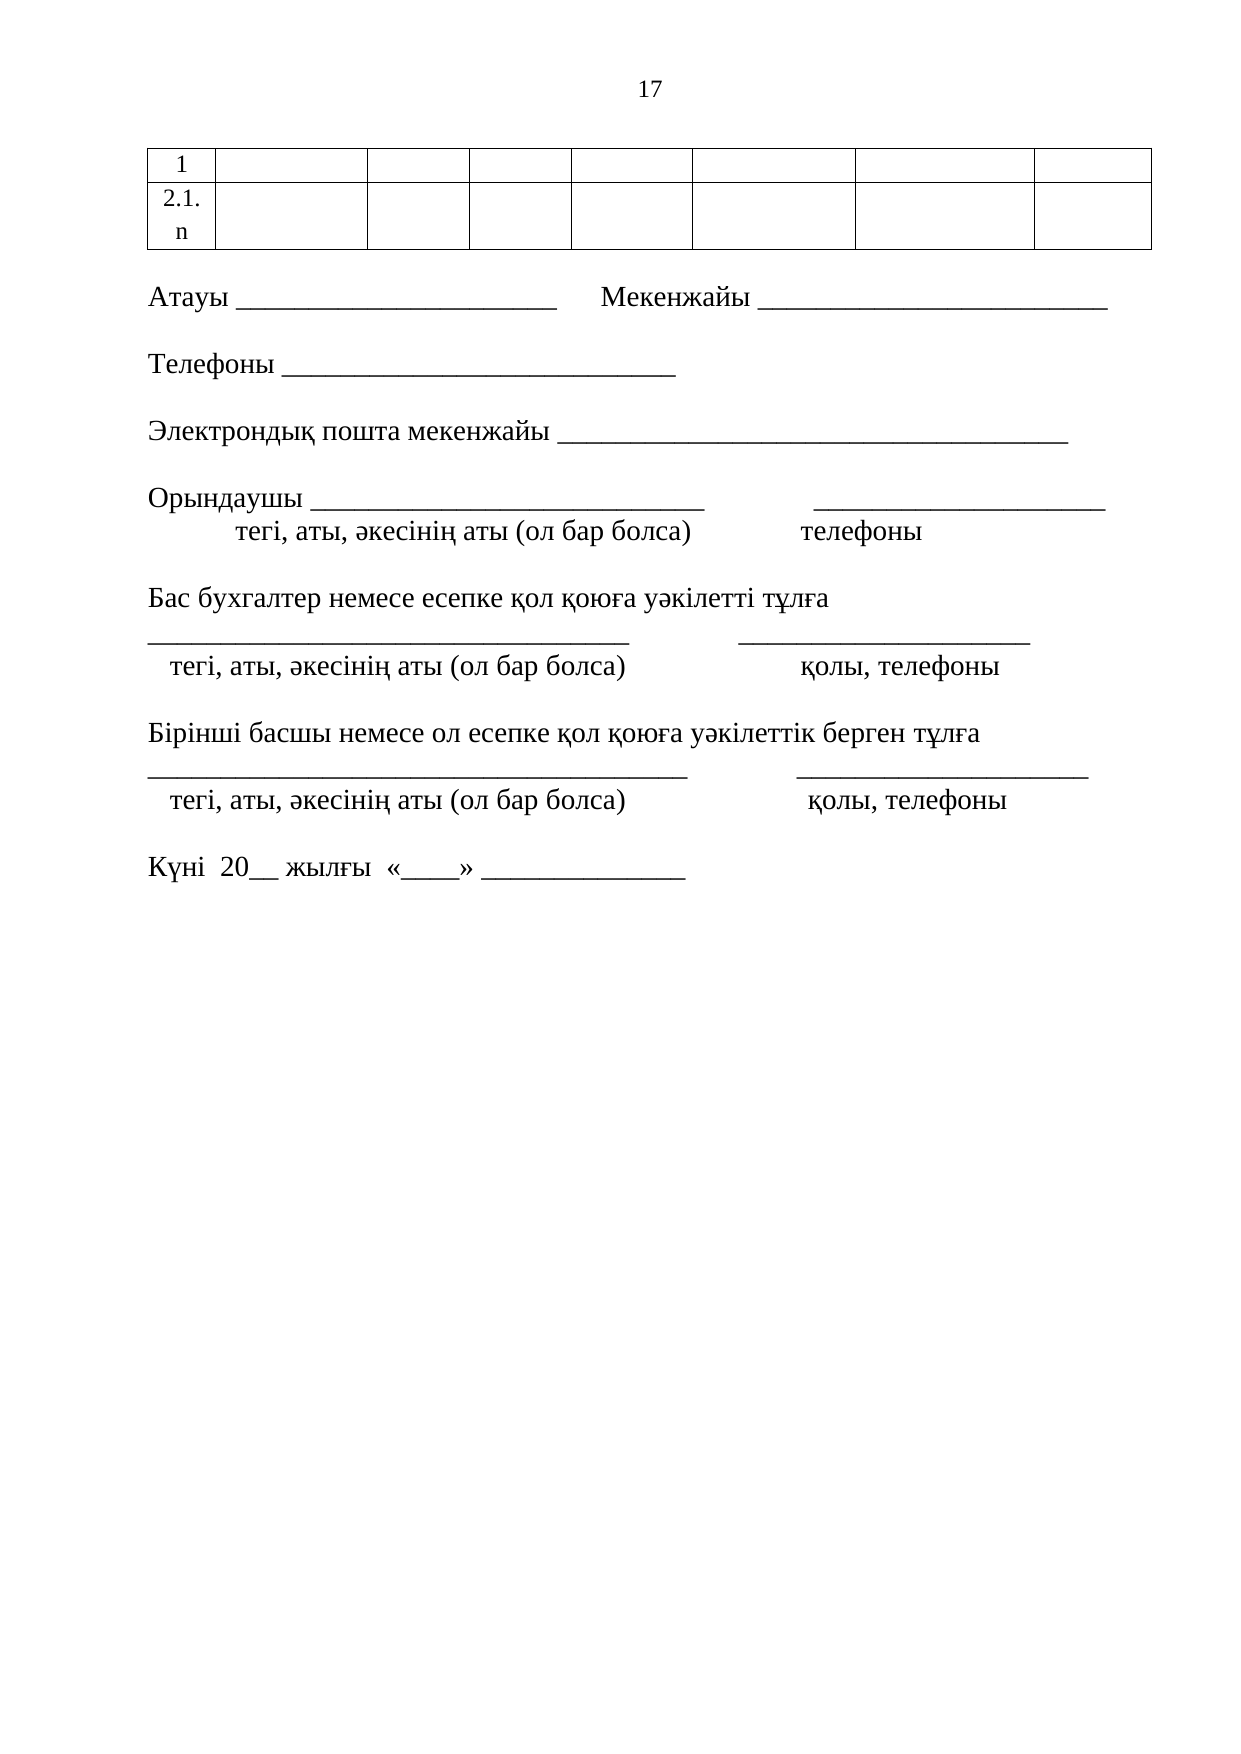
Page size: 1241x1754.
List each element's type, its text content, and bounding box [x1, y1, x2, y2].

table_cell [368, 183, 469, 249]
table_cell [216, 183, 367, 249]
text Электрондық пошта мекенжайы ___________________________________ [148, 413, 1152, 446]
text Телефоны ___________________________ [148, 346, 1152, 379]
table_cell [216, 149, 367, 182]
table_cell 2.1.1 [148, 149, 215, 182]
text тегі, аты, әкесінің аты (ол бар болса) қолы, телефоны [148, 782, 1152, 815]
text тегі, аты, әкесінің аты (ол бар болса) қолы, телефоны [148, 648, 1152, 681]
table_cell [470, 183, 571, 249]
text Бас бухгалтер немесе есепке қол қоюға уәкілетті тұлға [148, 581, 1152, 614]
table_cell [693, 183, 855, 249]
table_cell [1035, 149, 1151, 182]
table_cell [1035, 183, 1151, 249]
table_cell [572, 183, 692, 249]
text Атауы ______________________ Мекенжайы ________________________ [148, 279, 1152, 312]
table_cell [470, 149, 571, 182]
text Күні 20__ жылғы «____» ______________ [148, 849, 1152, 882]
table_cell [572, 149, 692, 182]
table_cell [856, 149, 1034, 182]
text Бірінші басшы немесе ол есепке қол қоюға уәкілеттік берген тұлға [148, 715, 1152, 748]
table_cell [856, 183, 1034, 249]
text _________________________________ ____________________ [148, 614, 1152, 648]
text тегі, аты, әкесінің аты (ол бар болса) телефоны [148, 513, 1152, 547]
text _____________________________________ ____________________ [148, 748, 1152, 782]
text Орындаушы ___________________________ ____________________ [148, 480, 1152, 513]
table_cell [693, 149, 855, 182]
table_cell 2.1.n [148, 183, 215, 249]
table_cell [368, 149, 469, 182]
